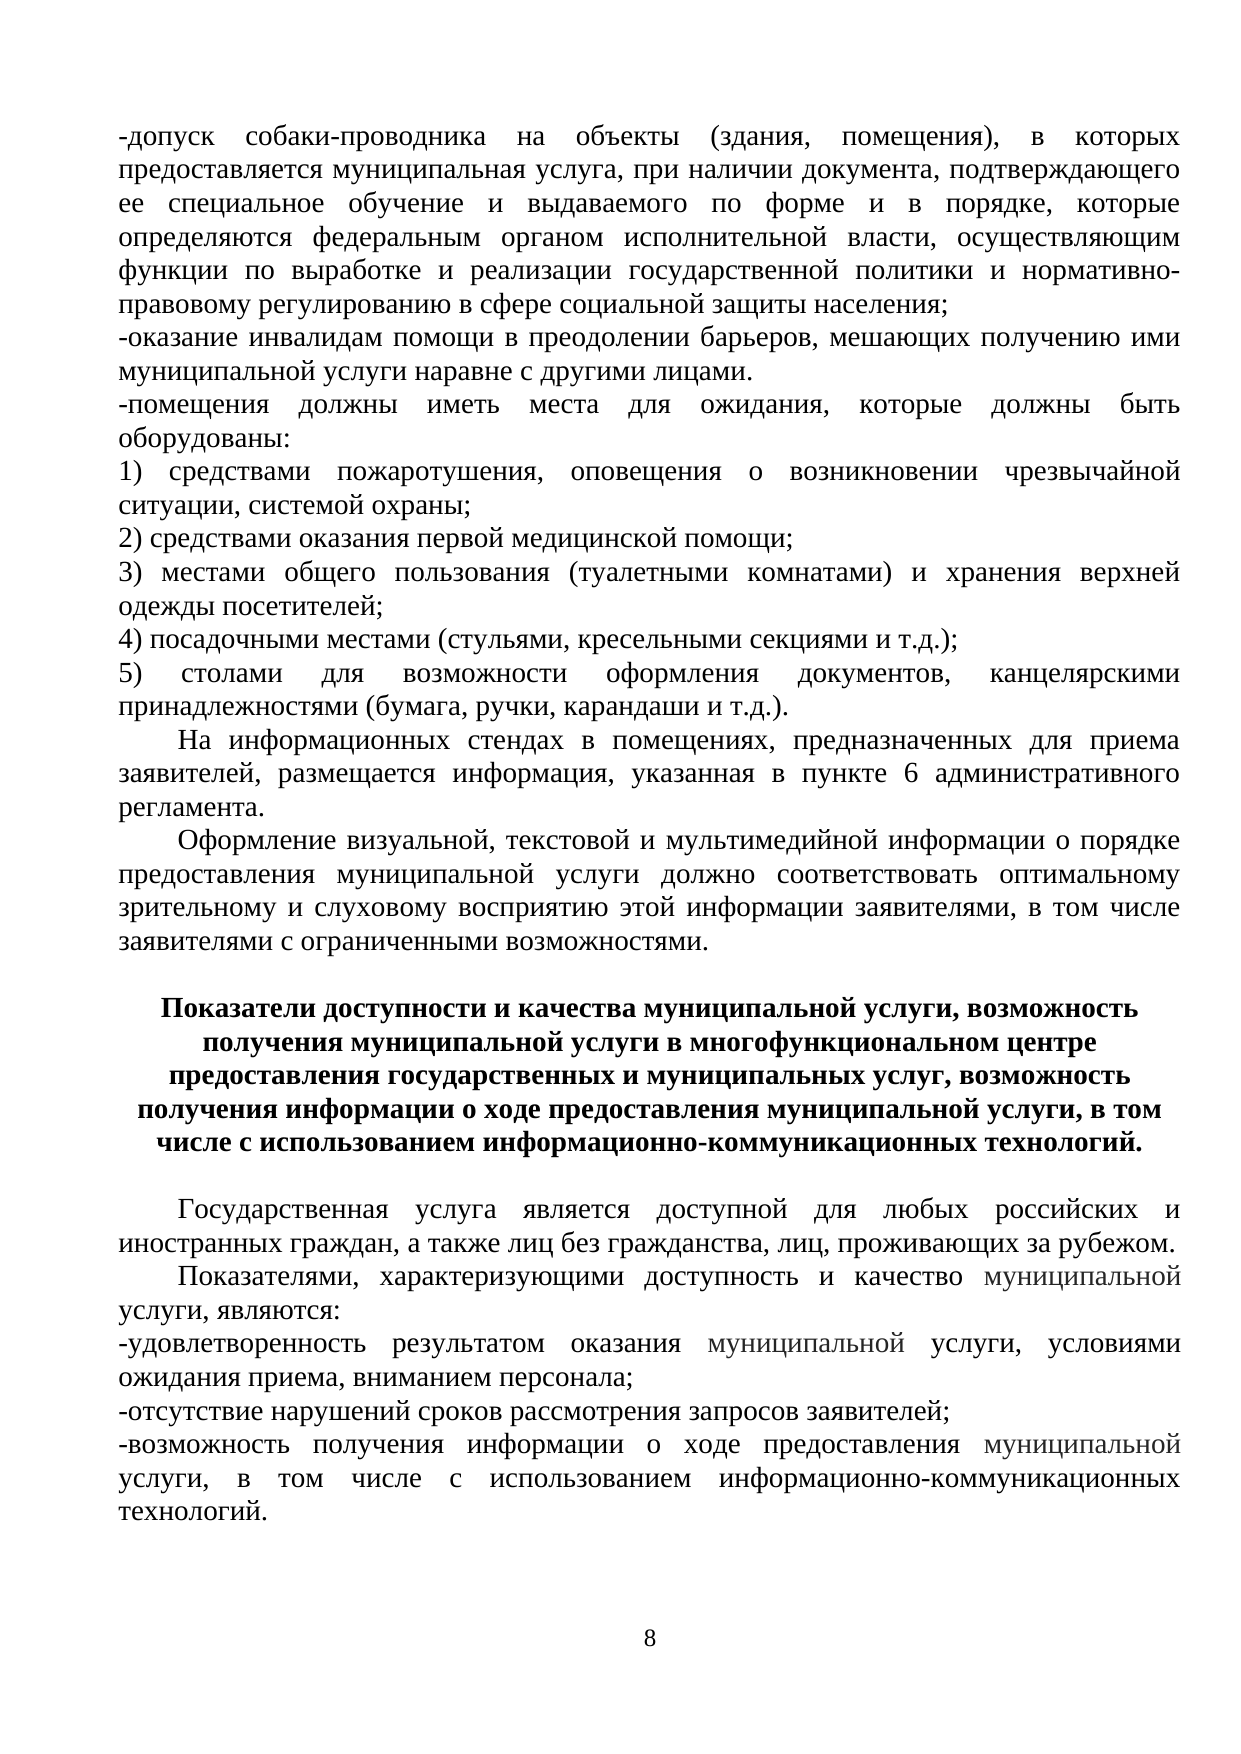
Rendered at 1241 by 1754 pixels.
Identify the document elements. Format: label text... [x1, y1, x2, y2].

text -удовлетворенность результатом оказания муниципальной услуги, условиями ожидания приема, вниманием персонала; [118, 1326, 1181, 1393]
text Показателями, характеризующими доступность и качество муниципальной услуги, являются: [118, 1258, 1181, 1326]
text -оказание инвалидам помощи в преодолении барьеров, мешающих получению ими муниципальной услуги наравне с другими лицами. [118, 319, 1181, 386]
text На информационных стендах в помещениях, предназначенных для приема заявителей, размещается информация, указанная в пункте 6 административного регламента. [118, 722, 1181, 822]
text -помещения должны иметь места для ожидания, которые должны быть оборудованы: [118, 386, 1181, 453]
text Показатели доступности и качества муниципальной услуги, возможность получения муниципальной услуги в многофункциональном центре предоставления государственных и муниципальных услуг, возможность получения информации о ходе предоставления муниципальной услуги, в том числе с использованием информационно-коммуникационных технологий. [118, 990, 1181, 1158]
text 5) столами для возможности оформления документов, канцелярскими принадлежностями (бумага, ручки, карандаши и т.д.). [118, 655, 1181, 722]
text -возможность получения информации о ходе предоставления муниципальной услуги, в том числе с использованием информационно-коммуникационных технологий. [118, 1426, 1181, 1527]
text -отсутствие нарушений сроков рассмотрения запросов заявителей; [118, 1393, 1181, 1426]
text -допуск собаки-проводника на объекты (здания, помещения), в которых предоставляется муниципальная услуга, при наличии документа, подтверждающего ее специальное обучение и выдаваемого по форме и в порядке, которые определяются федеральным органом исполнительной власти, осуществляющим функции по выработке и реализации государственной политики и нормативно-правовому регулированию в сфере социальной защиты населения; [118, 118, 1181, 319]
text 4) посадочными местами (стульями, кресельными секциями и т.д.); [118, 621, 1181, 655]
text 2) средствами оказания первой медицинской помощи; [118, 521, 1181, 554]
text 3) местами общего пользования (туалетными комнатами) и хранения верхней одежды посетителей; [118, 554, 1181, 621]
text 1) средствами пожаротушения, оповещения о возникновении чрезвычайной ситуации, системой охраны; [118, 453, 1181, 521]
text Государственная услуга является доступной для любых российских и иностранных граждан, а также лиц без гражданства, лиц, проживающих за рубежом. [118, 1191, 1181, 1258]
text Оформление визуальной, текстовой и мультимедийной информации о порядке предоставления муниципальной услуги должно соответствовать оптимальному зрительному и слуховому восприятию этой информации заявителями, в том числе заявителями с ограниченными возможностями. [118, 822, 1181, 957]
